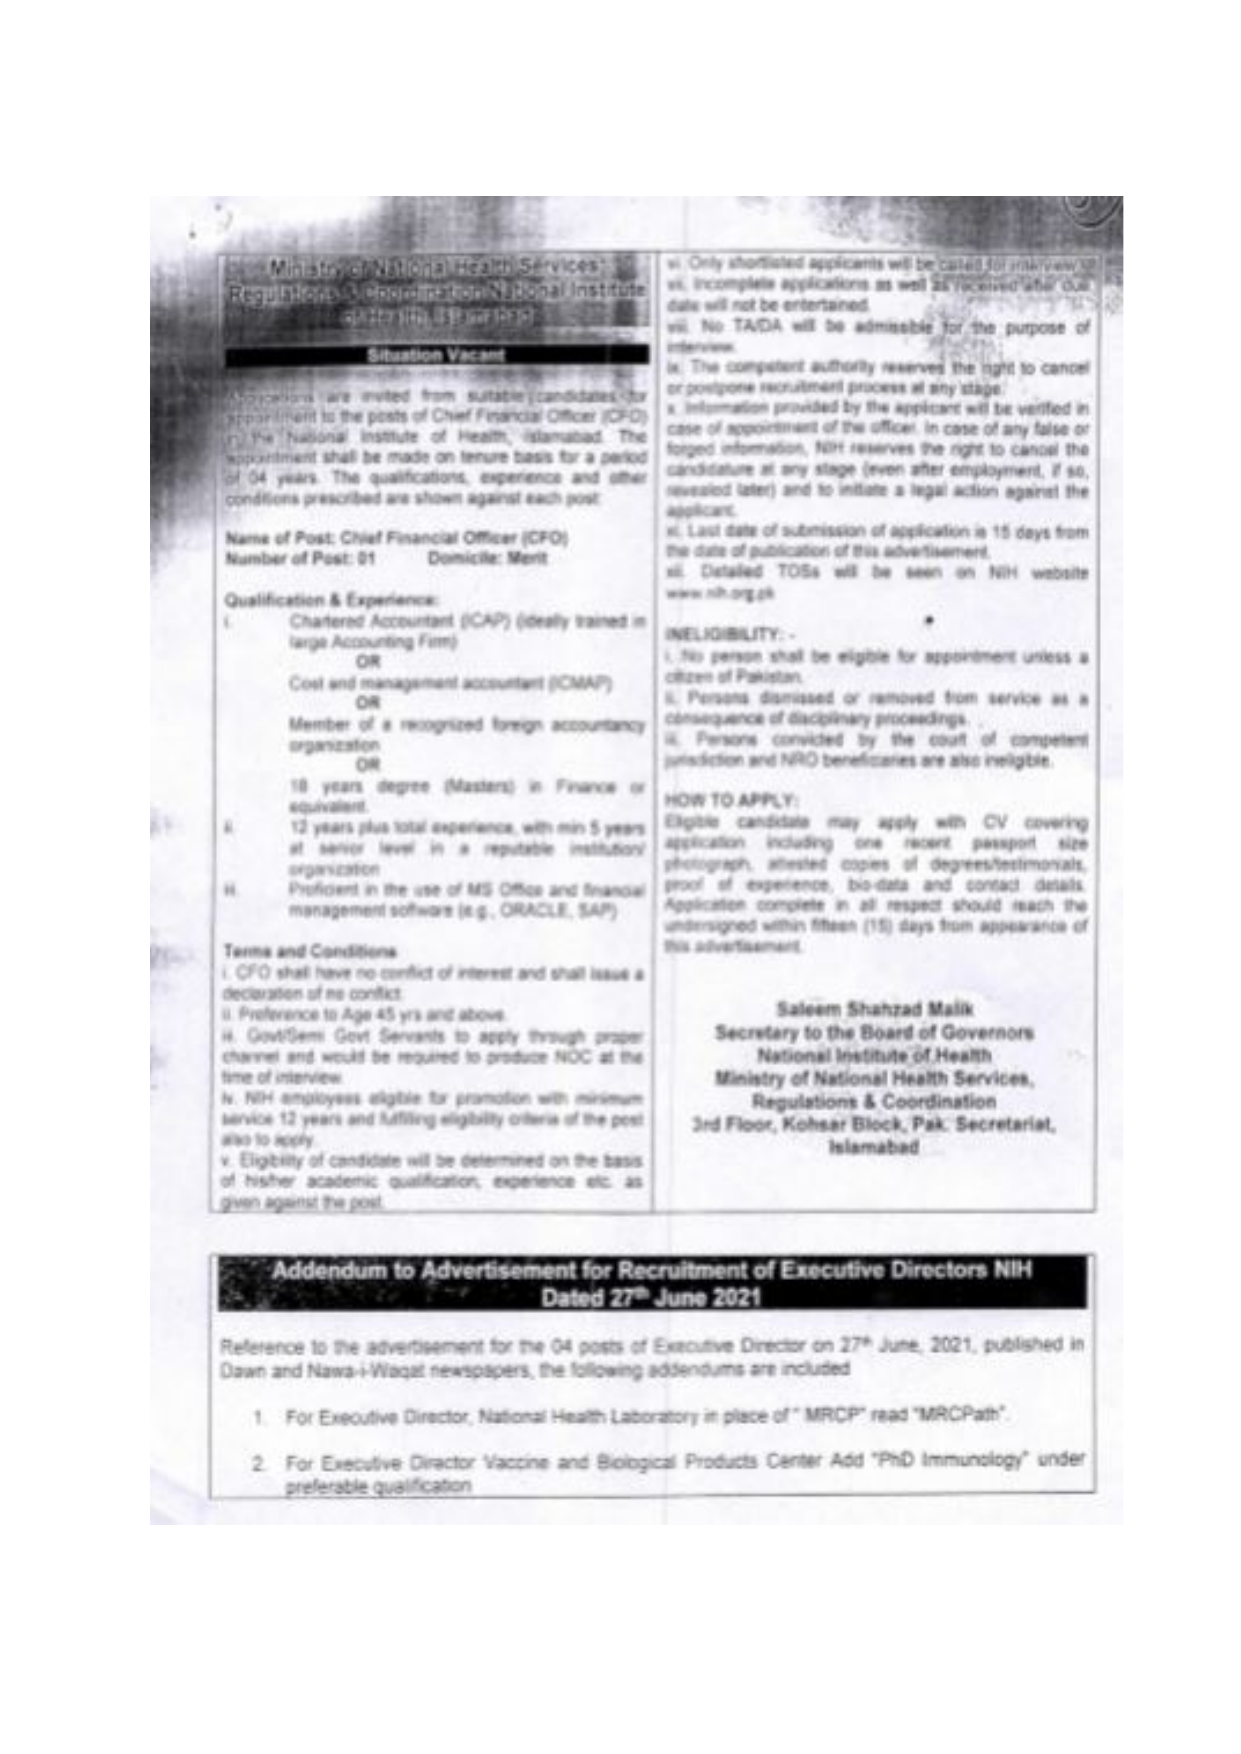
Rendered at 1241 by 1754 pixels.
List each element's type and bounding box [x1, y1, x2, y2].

picture [150, 196, 1124, 1525]
